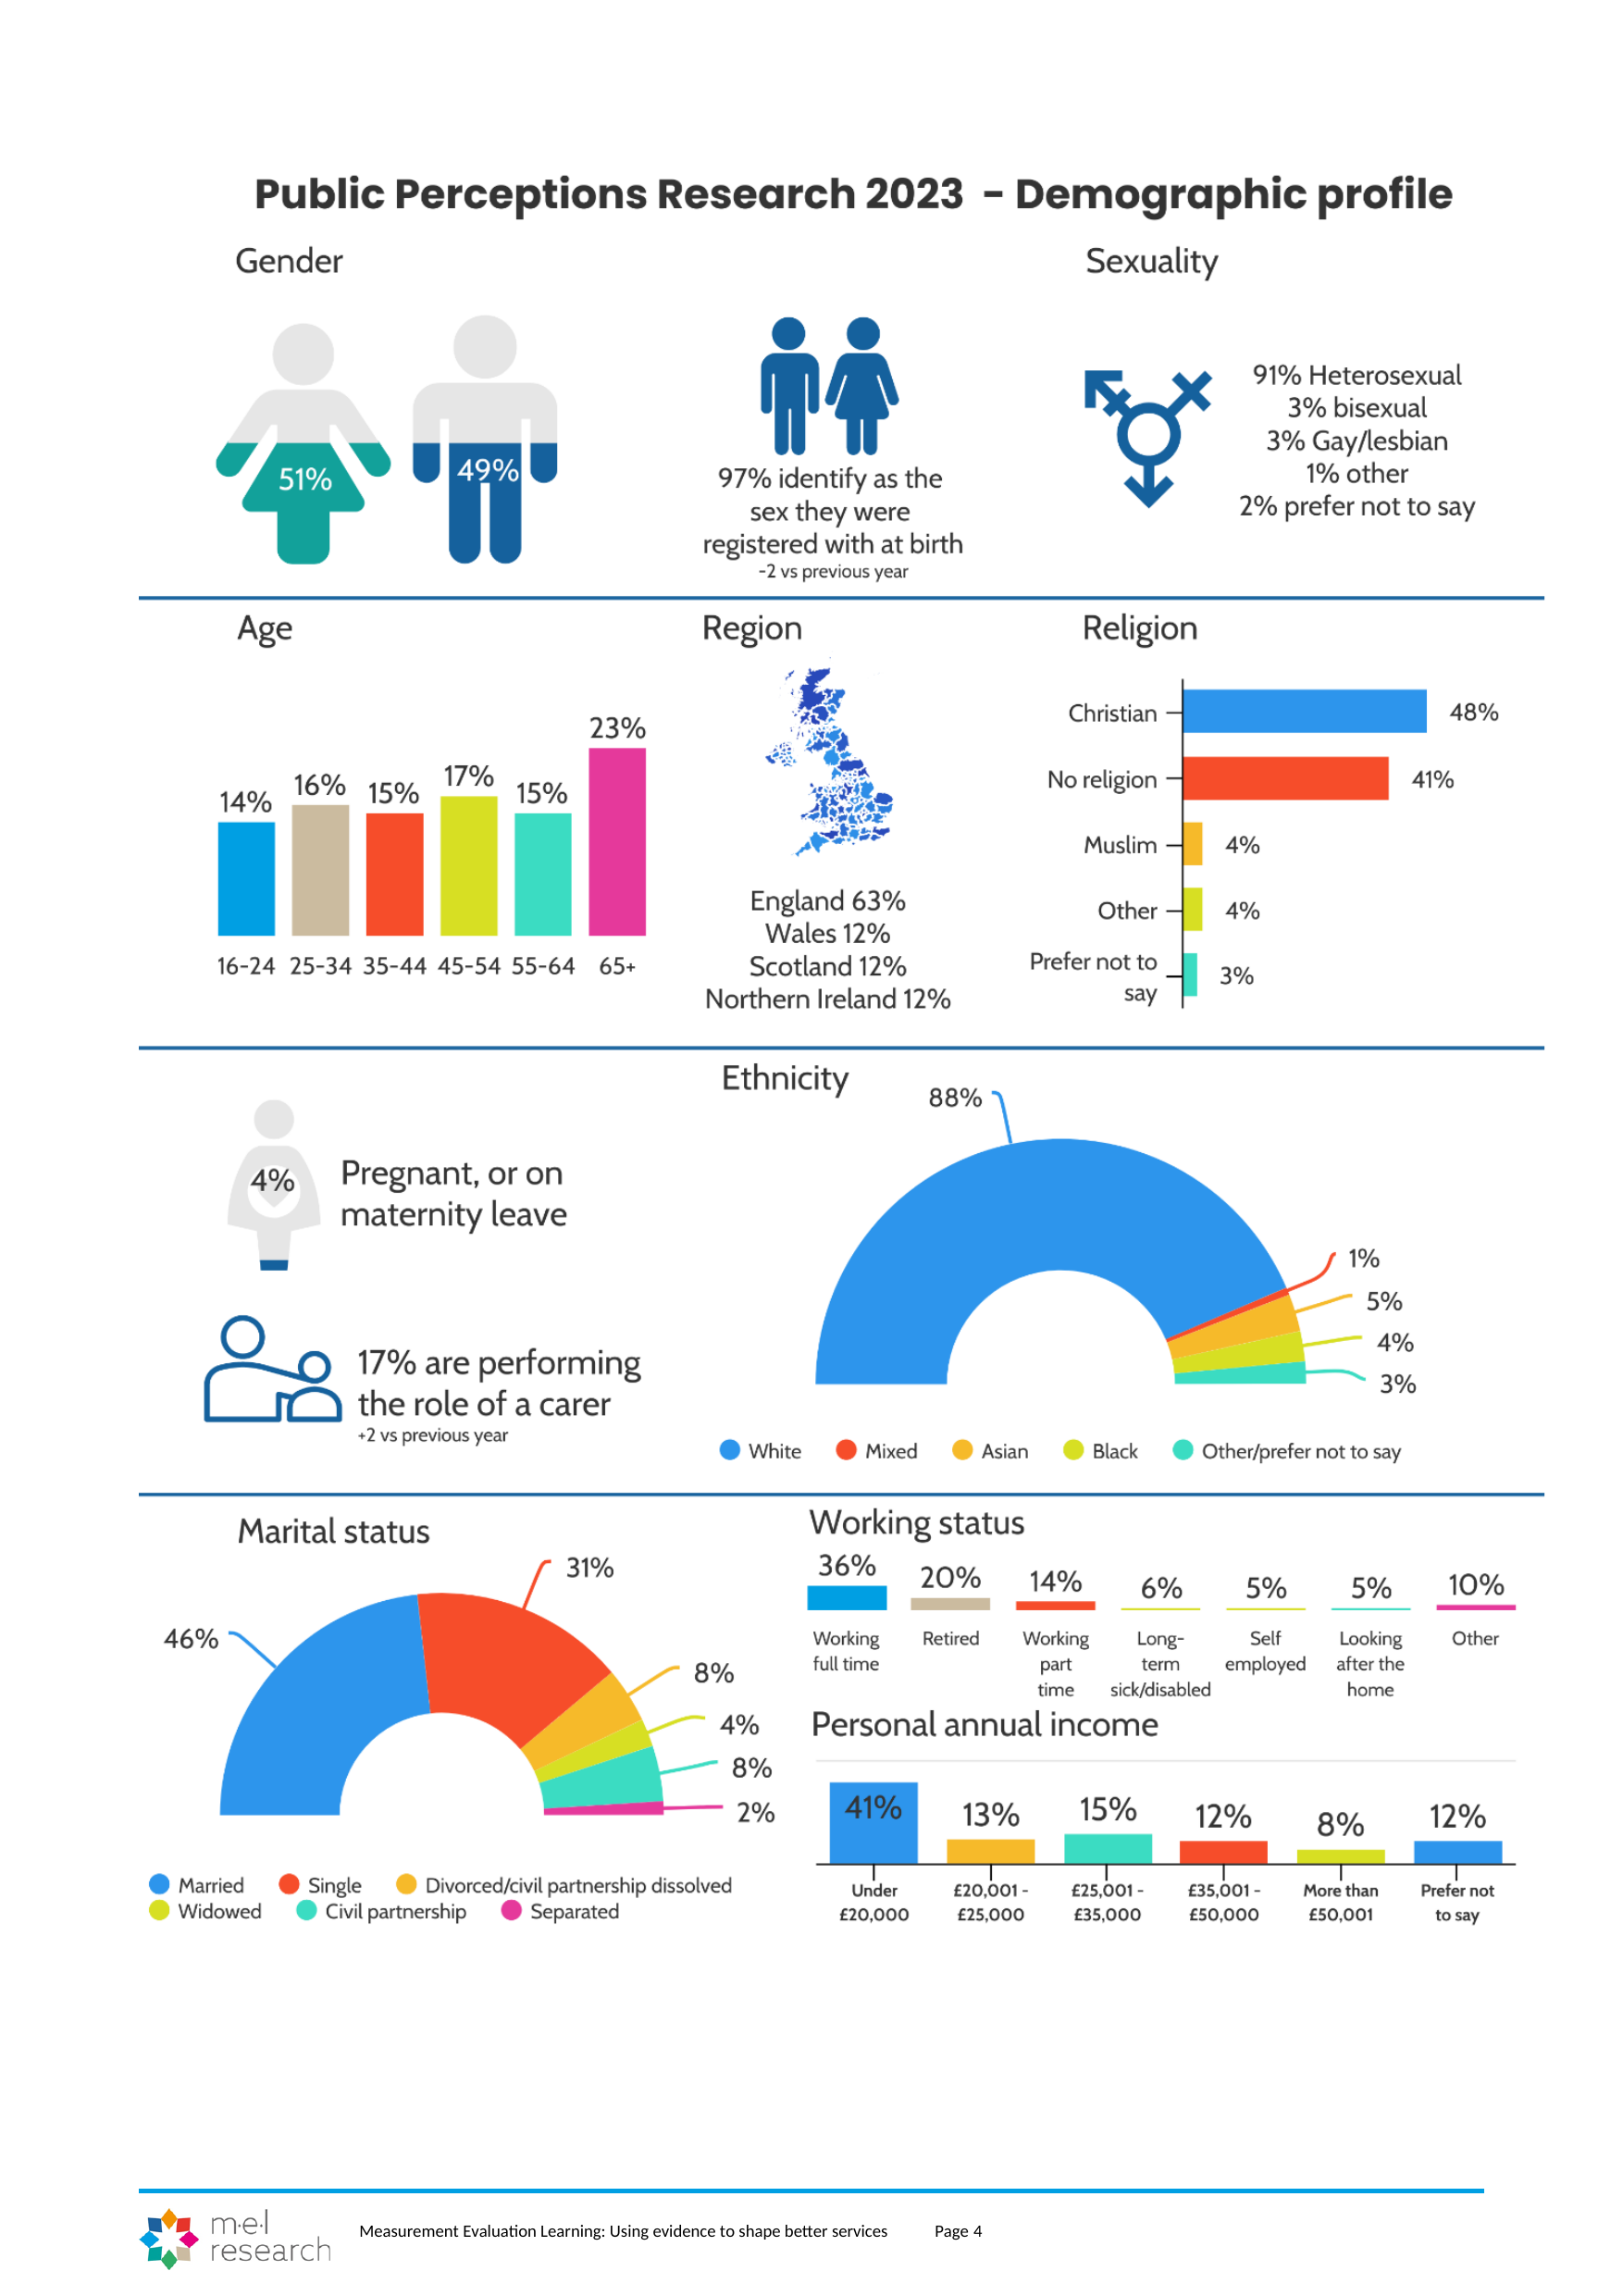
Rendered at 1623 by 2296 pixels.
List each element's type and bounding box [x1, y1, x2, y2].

picture [139, 139, 1545, 1958]
picture [139, 2208, 330, 2270]
